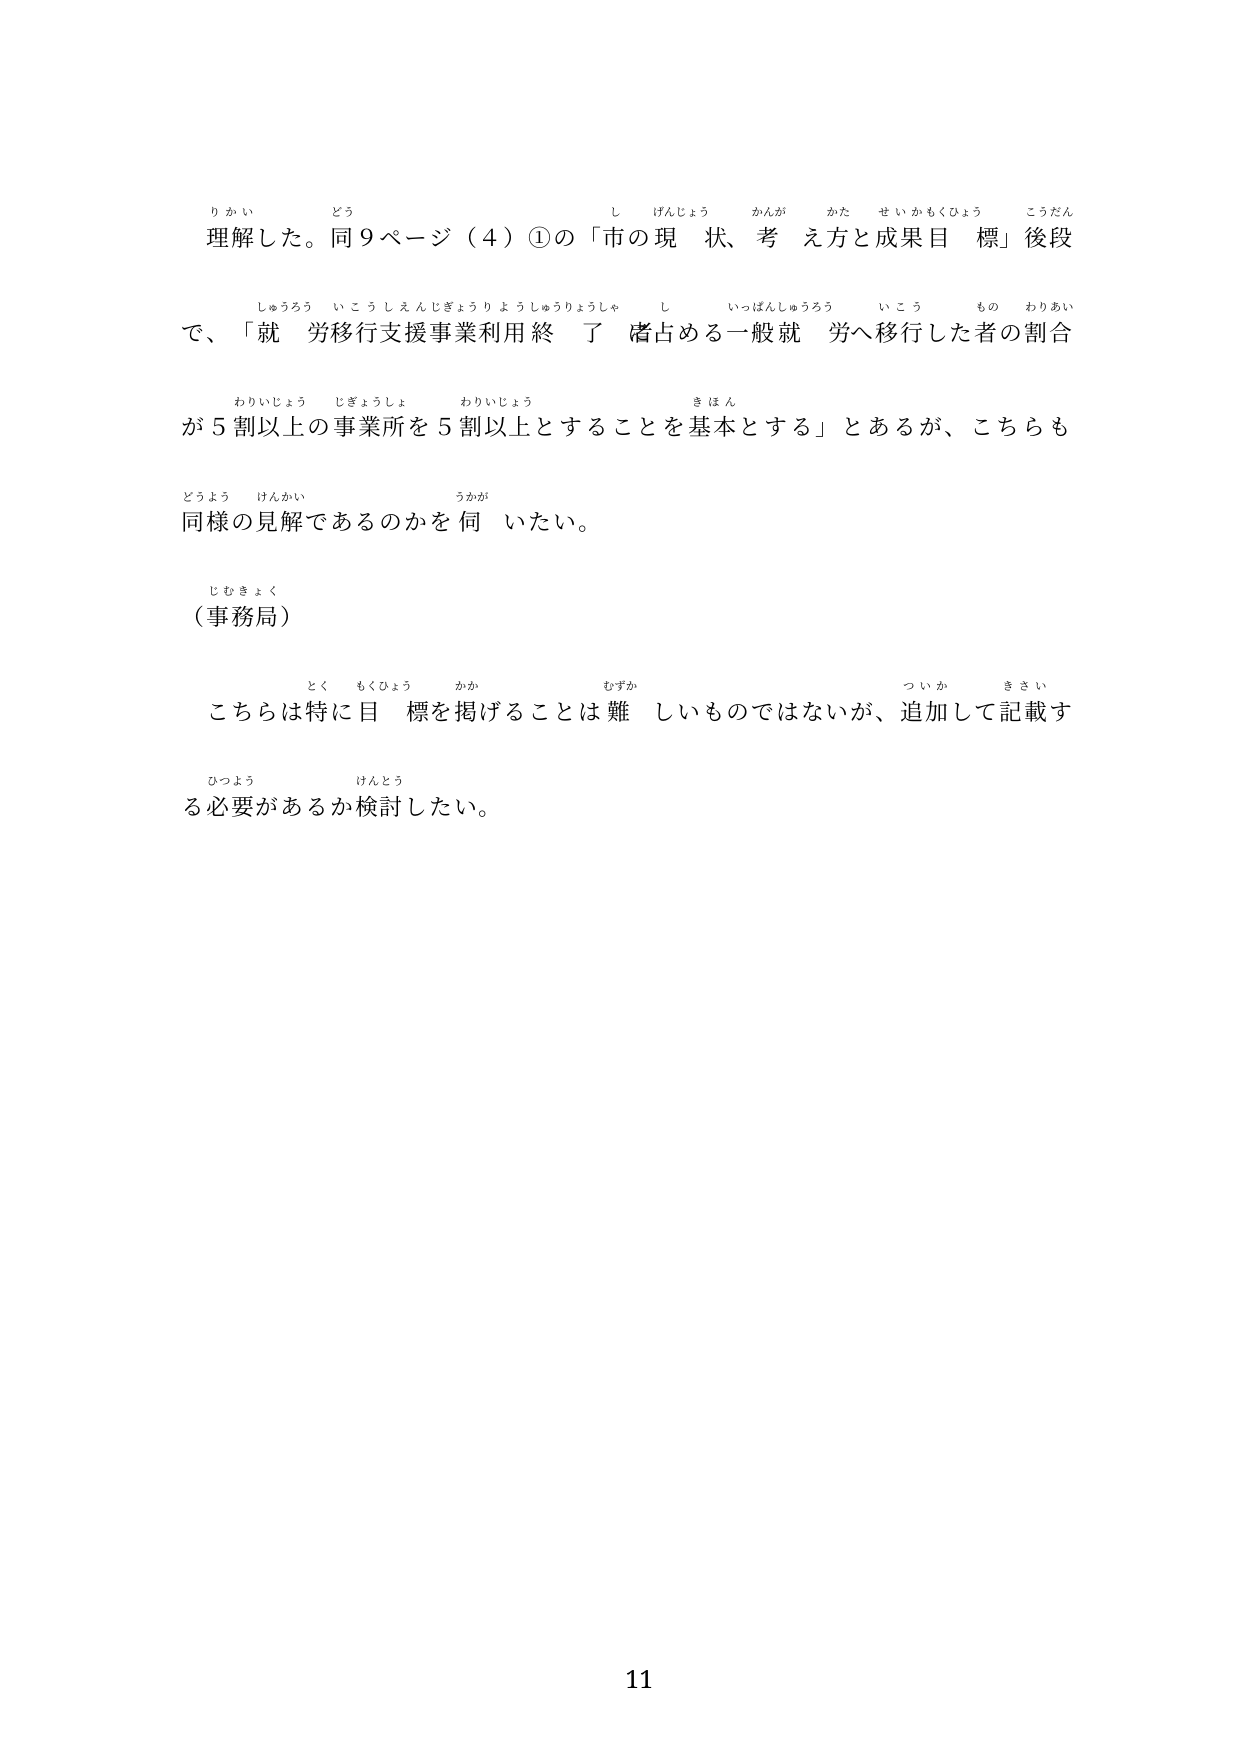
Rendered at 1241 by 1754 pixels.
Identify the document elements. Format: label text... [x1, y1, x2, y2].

text こちらはにをげることはしいものではないが、してするがあるかしたい。 [181, 655, 1074, 844]
text （） [181, 560, 1074, 655]
text した。９ページ（４）①の「の、えと」で、「にめるへしたのが５のを５とすることをとする」とあるが、こちらものであるのかをいたい。 [181, 181, 1074, 560]
